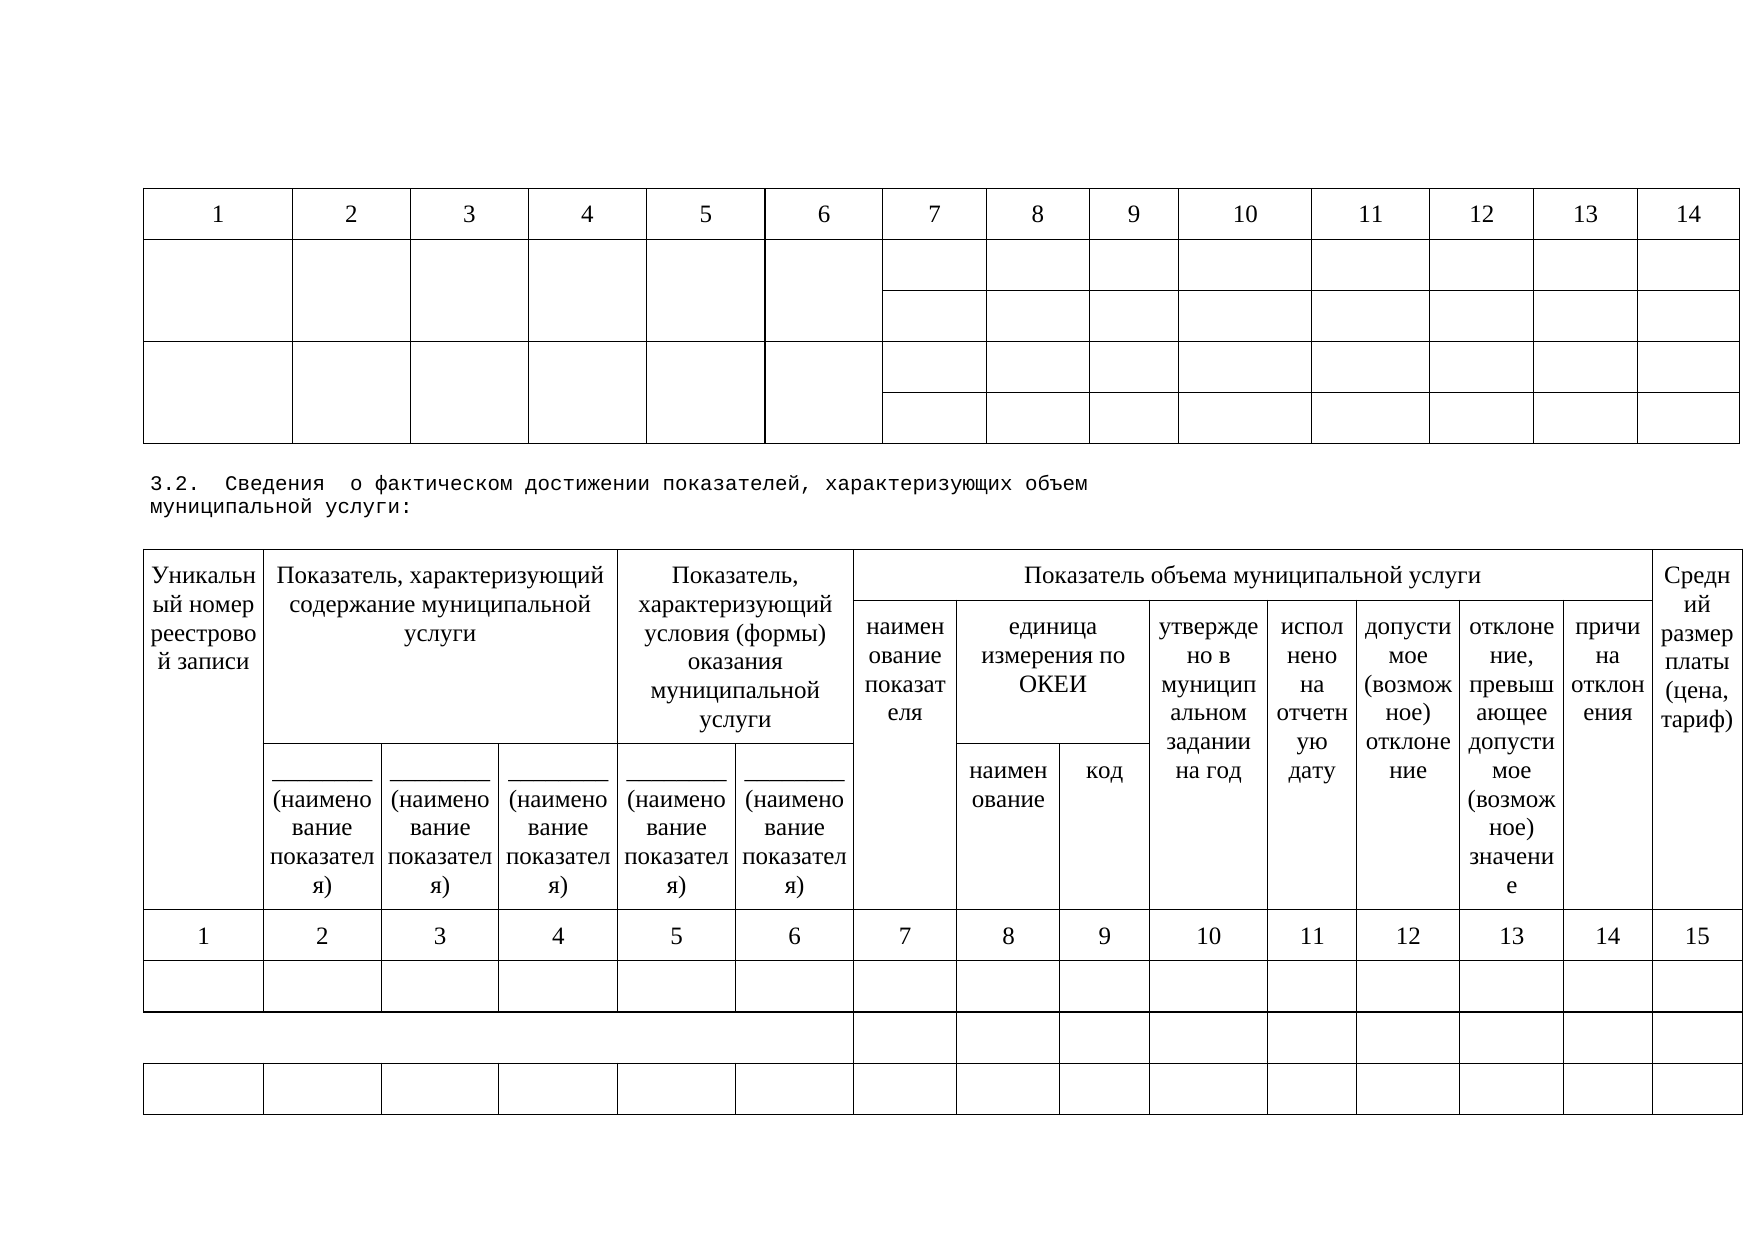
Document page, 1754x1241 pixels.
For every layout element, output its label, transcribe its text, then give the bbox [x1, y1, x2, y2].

table_cell [1179, 393, 1311, 443]
table_cell [1564, 1064, 1652, 1113]
table_cell [1653, 961, 1742, 1011]
table_cell [1090, 240, 1178, 289]
table_cell [1638, 393, 1739, 443]
table_cell [1564, 961, 1652, 1011]
table_cell 5 [647, 189, 764, 238]
table_cell 11 [1312, 189, 1429, 238]
table_cell 8 [987, 189, 1089, 238]
table_cell [647, 342, 764, 443]
table_cell [1430, 393, 1533, 443]
table_cell [854, 1013, 956, 1062]
table_cell [1312, 240, 1429, 289]
table_cell 3 [382, 910, 498, 960]
table_cell [1357, 1013, 1459, 1062]
table_cell [736, 961, 853, 1011]
table_cell [1150, 1064, 1267, 1113]
table_cell [1534, 291, 1637, 341]
table_cell наименование [957, 744, 1059, 909]
table_cell [1090, 291, 1178, 341]
table_cell [766, 342, 882, 443]
table_cell [1312, 291, 1429, 341]
table_cell 9 [1090, 189, 1178, 238]
table_cell [1150, 1013, 1267, 1062]
table_cell 8 [957, 910, 1059, 960]
table_cell [144, 961, 263, 1011]
table_cell [766, 240, 882, 341]
table_cell [382, 1064, 498, 1113]
table_cell 13 [1534, 189, 1637, 238]
table_cell [1653, 1013, 1742, 1062]
table_cell 9 [1060, 910, 1149, 960]
table_cell [1060, 961, 1149, 1011]
table_cell [293, 240, 410, 341]
table_cell [987, 291, 1089, 341]
table_header Показатель, характеризующий содержание муниципальной услуги [264, 550, 617, 743]
table_cell [957, 1064, 1059, 1113]
table_cell ________ (наименование показателя) [499, 744, 617, 909]
table_cell [529, 240, 646, 341]
table_header Показатель, характеризующий условия (формы) оказания муниципальной услуги [618, 550, 853, 743]
table_cell [144, 1064, 263, 1113]
table_cell [618, 961, 735, 1011]
table_cell [411, 240, 528, 341]
table_cell 15 [1653, 910, 1742, 960]
table_cell [1430, 291, 1533, 341]
table_cell [854, 1064, 956, 1113]
table_cell [264, 1064, 381, 1113]
table_cell 14 [1638, 189, 1739, 238]
table_cell [883, 240, 986, 289]
table_cell [1268, 1013, 1356, 1062]
table_header Уникальный номер реестровой записи [144, 550, 263, 909]
table_cell [1060, 1013, 1149, 1062]
table_cell 1 [144, 910, 263, 960]
table_cell [987, 342, 1089, 392]
table_cell 2 [293, 189, 410, 238]
table_cell [957, 961, 1059, 1011]
table_cell [883, 291, 986, 341]
table_cell [1150, 961, 1267, 1011]
table_cell [1638, 291, 1739, 341]
table_cell [144, 342, 292, 443]
table_cell [883, 393, 986, 443]
table_cell [1460, 1013, 1563, 1062]
table_cell [411, 342, 528, 443]
table_cell [1460, 1064, 1563, 1113]
table_cell [1430, 342, 1533, 392]
table_cell [1268, 1064, 1356, 1113]
text 3.2. Сведения о фактическом достижении показателей, характеризующих объем [150, 472, 1651, 496]
table_cell 10 [1150, 910, 1267, 960]
table_cell исполнено на отчетную дату [1268, 601, 1356, 909]
table_cell 4 [499, 910, 617, 960]
table_cell [854, 961, 956, 1011]
table_cell 2 [264, 910, 381, 960]
table_cell 1 [144, 189, 292, 238]
table_cell [1638, 342, 1739, 392]
table_cell [499, 1064, 617, 1113]
table_cell [1534, 393, 1637, 443]
table_cell допустимое (возможное) отклонение [1357, 601, 1459, 909]
table_cell [987, 393, 1089, 443]
table_cell [883, 342, 986, 392]
table_cell [1179, 291, 1311, 341]
table_cell [1564, 1013, 1652, 1062]
table_cell единица измерения по ОКЕИ [957, 601, 1149, 743]
table_cell 7 [883, 189, 986, 238]
table_cell 12 [1430, 189, 1533, 238]
table_cell [1179, 342, 1311, 392]
table_cell [1179, 240, 1311, 289]
table_cell [499, 961, 617, 1011]
table_cell [1653, 1064, 1742, 1113]
table_cell [618, 1064, 735, 1113]
table_cell ________ (наименование показателя) [264, 744, 381, 909]
table_cell [736, 1064, 853, 1113]
table_cell 3 [411, 189, 528, 238]
table_cell [1268, 961, 1356, 1011]
table_cell 6 [736, 910, 853, 960]
table_cell [987, 240, 1089, 289]
table_cell код [1060, 744, 1149, 909]
table_cell [1312, 393, 1429, 443]
table_cell [1312, 342, 1429, 392]
table_cell [144, 240, 292, 341]
table_cell [382, 961, 498, 1011]
table_cell [1430, 240, 1533, 289]
table_cell отклонение, превышающее допустимое (возможное) значение [1460, 601, 1563, 909]
table_cell ________ (наименование показателя) [382, 744, 498, 909]
table_cell [293, 342, 410, 443]
table_cell 14 [1564, 910, 1652, 960]
table_cell [1534, 240, 1637, 289]
table_cell 13 [1460, 910, 1563, 960]
table_header Средний размер платы (цена, тариф) [1653, 550, 1742, 909]
table_cell [647, 240, 764, 341]
table_cell [529, 342, 646, 443]
table_cell 6 [766, 189, 882, 238]
table_cell 10 [1179, 189, 1311, 238]
table_cell [1090, 342, 1178, 392]
table_cell 4 [529, 189, 646, 238]
table_cell причина отклонения [1564, 601, 1652, 909]
table_cell [1460, 961, 1563, 1011]
table_cell 11 [1268, 910, 1356, 960]
table_cell [1060, 1064, 1149, 1113]
table_cell [1357, 1064, 1459, 1113]
table_cell [1534, 342, 1637, 392]
table_cell 7 [854, 910, 956, 960]
table_cell утверждено в муниципальном задании на год [1150, 601, 1267, 909]
table_cell наименование показателя [854, 601, 956, 909]
table_cell ________ (наименование показателя) [736, 744, 853, 909]
table_cell [957, 1013, 1059, 1062]
table_cell 12 [1357, 910, 1459, 960]
table_cell ________ (наименование показателя) [618, 744, 735, 909]
table_cell [1357, 961, 1459, 1011]
table_cell [1638, 240, 1739, 289]
table_cell [264, 961, 381, 1011]
table_cell 5 [618, 910, 735, 960]
table_cell [1090, 393, 1178, 443]
text муниципальной услуги: [150, 496, 1651, 520]
table_header Показатель объема муниципальной услуги [854, 550, 1652, 599]
